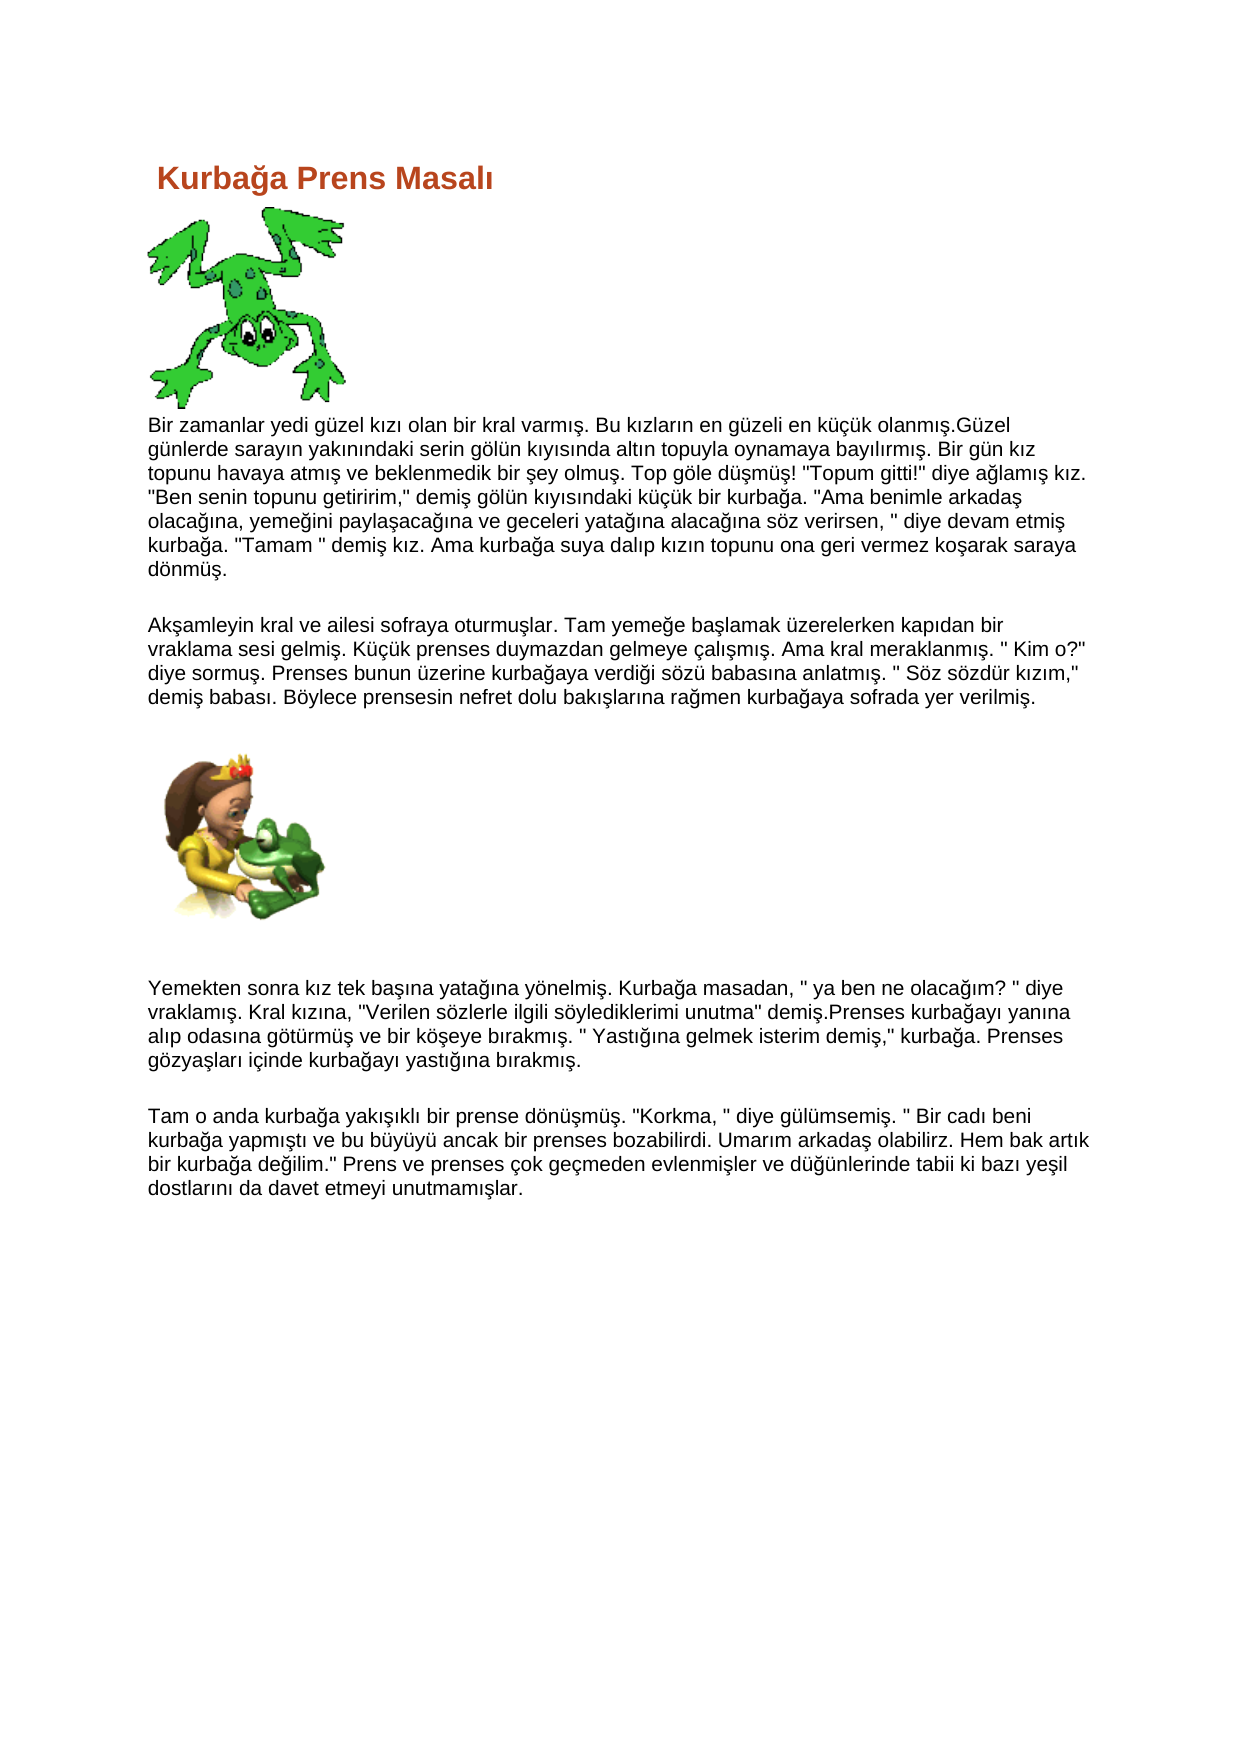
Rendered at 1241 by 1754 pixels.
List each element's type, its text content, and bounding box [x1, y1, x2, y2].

picture [147, 207, 346, 409]
text Bir zamanlar yedi güzel kızı olan bir kral varmış. Bu kızların en güzeli en küçük olanmış.Güzel günlerde sarayın yakınındaki serin gölün kıyısında altın topuyla oynamaya bayılırmış. Bir gün kız topunu havaya atmış ve beklenmedik bir şey olmuş. Top göle düşmüş! "Topum gitti!" diye ağlamış kız. "Ben senin topunu getiririm," demiş gölün kıyısındaki küçük bir kurbağa. "Ama benimle arkadaş olacağına, yemeğini paylaşacağına ve geceleri yatağına alacağına söz verirsen, " diye devam etmiş kurbağa. "Tamam " demiş kız. Ama kurbağa suya dalıp kızın topunu ona geri vermez koşarak saraya dönmüş. [148, 413, 1093, 580]
picture [147, 741, 350, 944]
text Kurbağa Prens Masalı [148, 159, 1093, 196]
text Yemekten sonra kız tek başına yatağına yönelmiş. Kurbağa masadan, " ya ben ne olacağım? " diye vraklamış. Kral kızına, "Verilen sözlerle ilgili söylediklerimi unutma" demiş.Prenses kurbağayı yanına alıp odasına götürmüş ve bir köşeye bırakmış. " Yastığına gelmek isterim demiş," kurbağa. Prenses gözyaşları içinde kurbağayı yastığına bırakmış. [148, 976, 1093, 1072]
text Tam o anda kurbağa yakışıklı bir prense dönüşmüş. "Korkma, " diye gülümsemiş. " Bir cadı beni kurbağa yapmıştı ve bu büyüyü ancak bir prenses bozabilirdi. Umarım arkadaş olabilirz. Hem bak artık bir kurbağa değilim." Prens ve prenses çok geçmeden evlenmişler ve düğünlerinde tabii ki bazı yeşil dostlarını da davet etmeyi unutmamışlar. [148, 1104, 1093, 1200]
text Akşamleyin kral ve ailesi sofraya oturmuşlar. Tam yemeğe başlamak üzerelerken kapıdan bir vraklama sesi gelmiş. Küçük prenses duymazdan gelmeye çalışmış. Ama kral meraklanmış. " Kim o?" diye sormuş. Prenses bunun üzerine kurbağaya verdiği sözü babasına anlatmış. " Söz sözdür kızım," demiş babası. Böylece prensesin nefret dolu bakışlarına rağmen kurbağaya sofrada yer verilmiş. [148, 613, 1093, 709]
